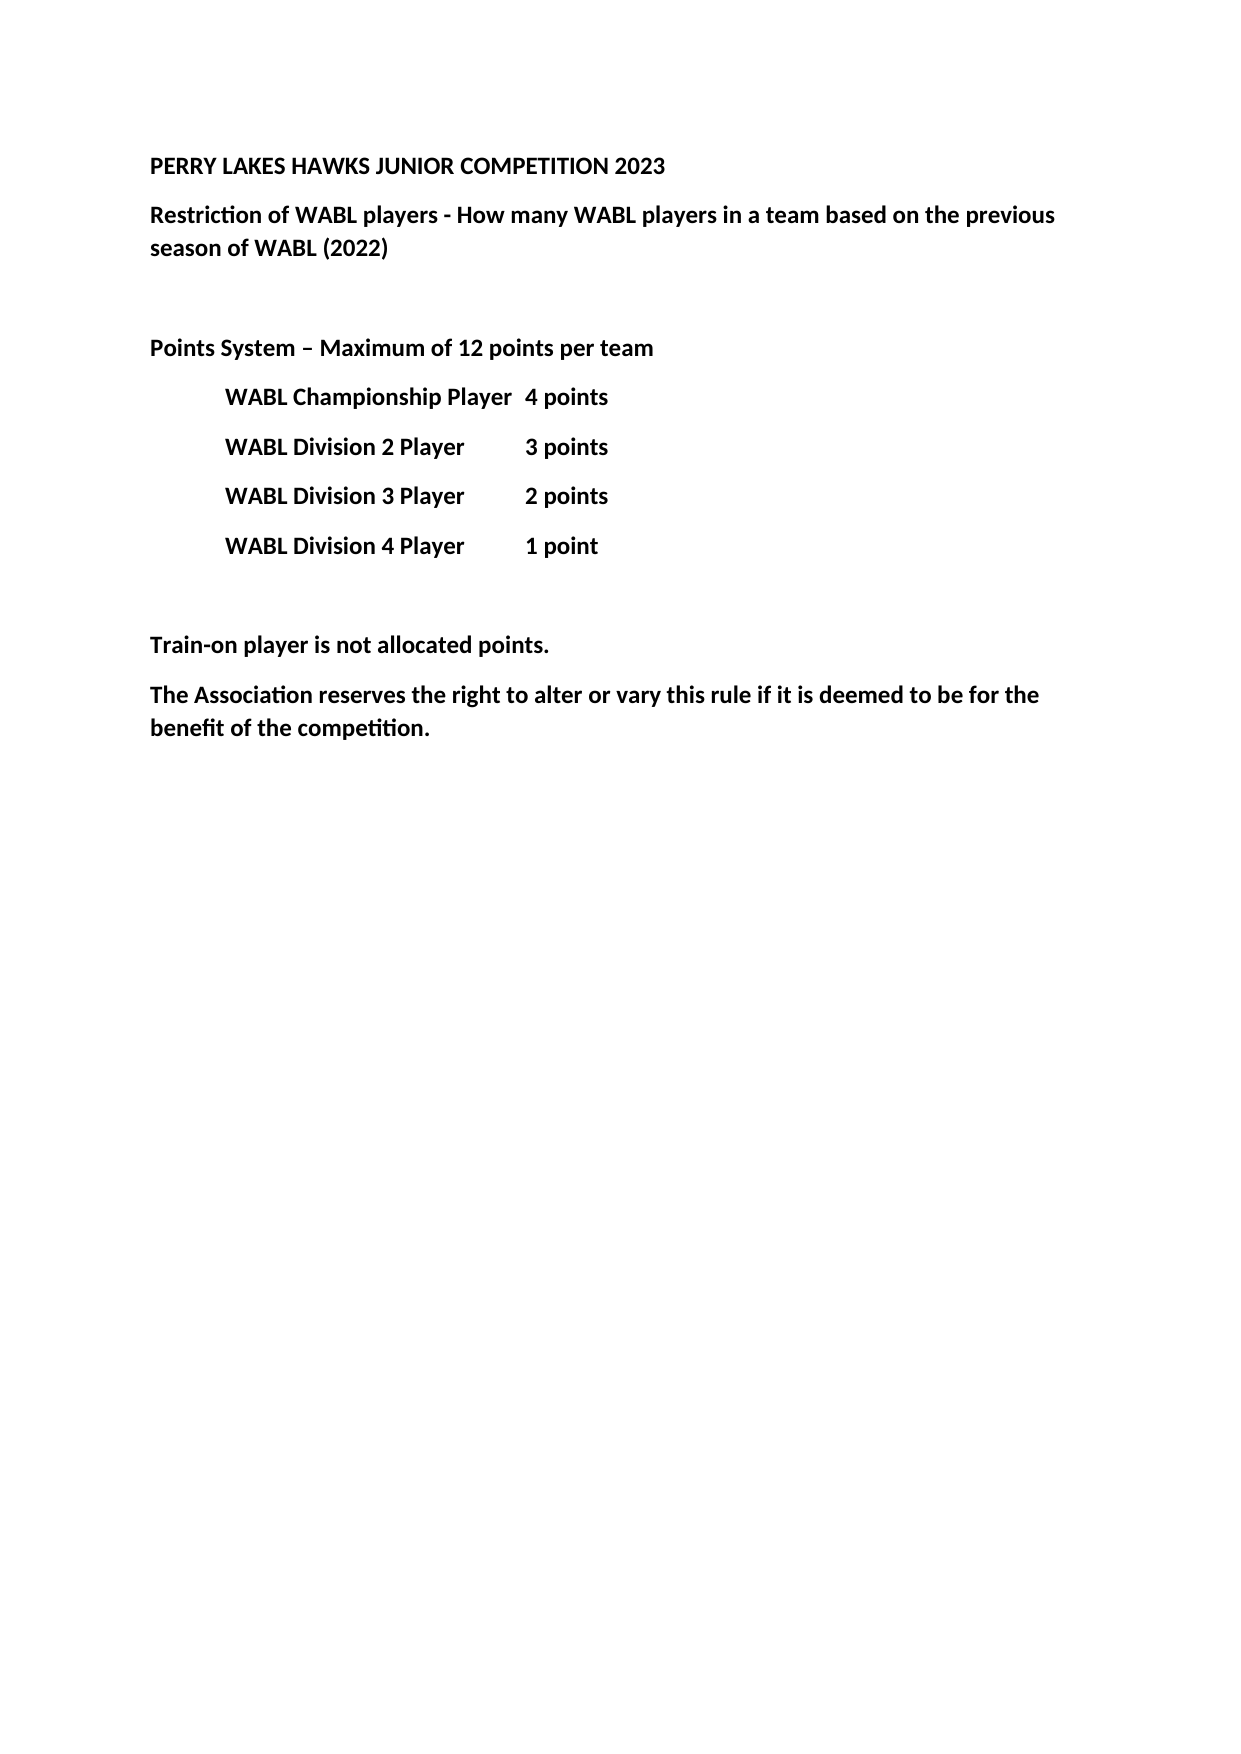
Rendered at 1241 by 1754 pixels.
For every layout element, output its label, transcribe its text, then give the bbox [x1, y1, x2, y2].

text Points System – Maximum of 12 points per team [150, 332, 1090, 362]
text Restriction of WABL players - How many WABL players in a team based on the previous season of WABL (2022) [150, 199, 1090, 263]
text WABL Division 3 Player 2 points [150, 480, 1090, 511]
text WABL Division 2 Player 3 points [150, 431, 1090, 461]
text PERRY LAKES HAWKS JUNIOR COMPETITION 2023 [150, 150, 1090, 181]
text Train-on player is not allocated points. [150, 629, 1090, 660]
text WABL Division 4 Player 1 point [150, 530, 1090, 561]
text The Association reserves the right to alter or vary this rule if it is deemed to be for the benefit of the competition. [150, 679, 1090, 742]
text WABL Championship Player 4 points [150, 381, 1090, 412]
